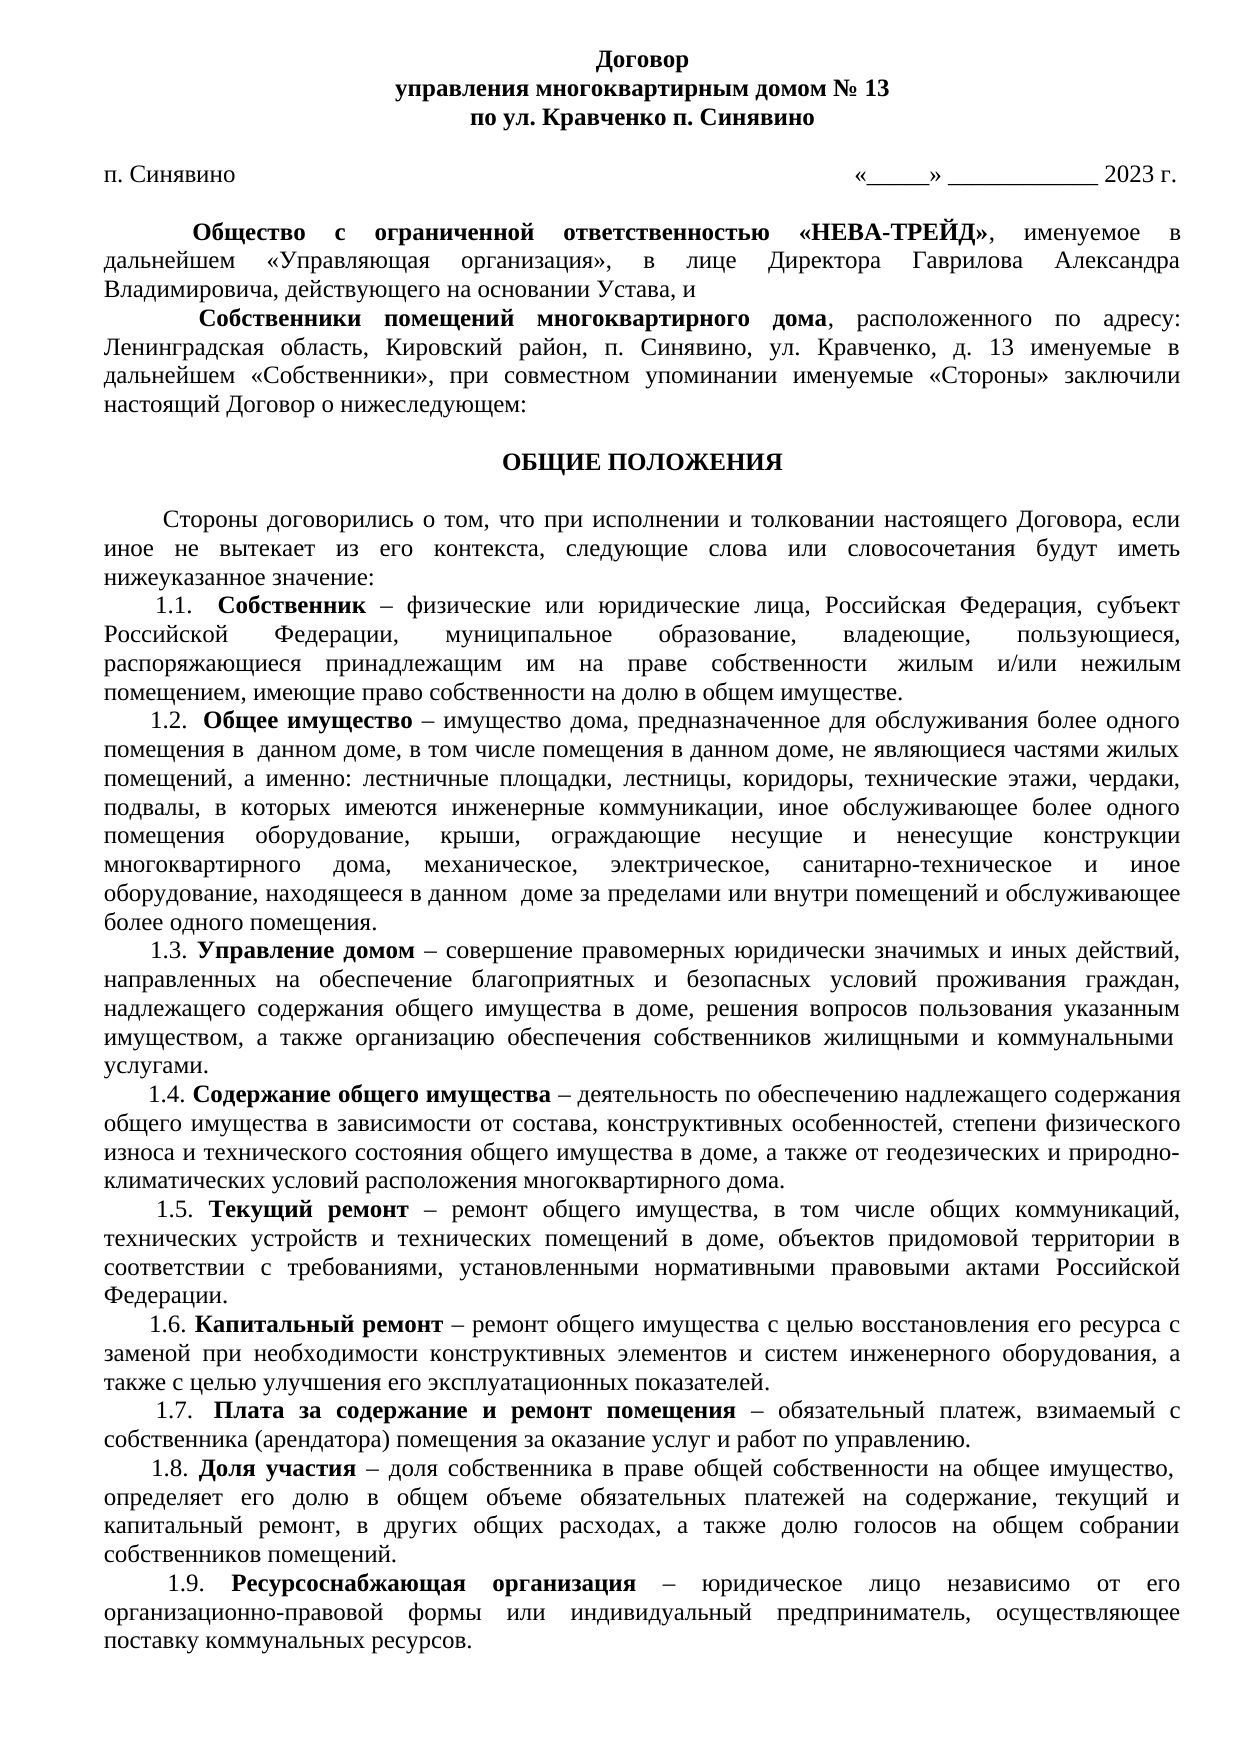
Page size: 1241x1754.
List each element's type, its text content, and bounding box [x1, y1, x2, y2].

text Стороны договорились о том, что при исполнении и толковании настоящего Договора, если иное не вытекает из его контекста, следующие слова или словосочетания будут иметь нижеуказанное значение: [103, 504, 1181, 591]
text ОБЩИЕ ПОЛОЖЕНИЯ [103, 447, 1181, 476]
text Общество с ограниченной ответственностью «НЕВА-ТРЕЙД», именуемое в дальнейшем «Управляющая организация», в лице Директора Гаврилова Александра Владимировича, действующего на основании Устава, и [103, 217, 1181, 303]
text 1.9. Ресурсоснабжающая организация – юридическое лицо независимо от его организационно-правовой формы или индивидуальный предприниматель, осуществляющее поставку коммунальных ресурсов. [103, 1568, 1181, 1654]
text 1.6. Капитальный ремонт – ремонт общего имущества с целью восстановления его ресурса с заменой при необходимости конструктивных элементов и систем инженерного оборудования, а также с целью улучшения его эксплуатационных показателей. [103, 1309, 1181, 1396]
text Договор [103, 44, 1181, 73]
text управления многоквартирным домом № 13 [103, 73, 1181, 102]
text 1.7. Плата за содержание и ремонт помещения – обязательный платеж, взимаемый с собственника (арендатора) помещения за оказание услуг и работ по управлению. [103, 1396, 1181, 1453]
text 1.3. Управление домом – совершение правомерных юридически значимых и иных действий, направленных на обеспечение благоприятных и безопасных условий проживания граждан, надлежащего содержания общего имущества в доме, решения вопросов пользования указанным имуществом, а также организацию обеспечения собственников жилищными и коммунальными услугами. [103, 936, 1181, 1079]
text 1.4. Содержание общего имущества – деятельность по обеспечению надлежащего содержания общего имущества в зависимости от состава, конструктивных особенностей, степени физического износа и технического состояния общего имущества в доме, а также от геодезических и природно-климатических условий расположения многоквартирного дома. [103, 1079, 1181, 1194]
text 1.1. Собственник – физические или юридические лица, Российская Федерация, субъект Российской Федерации, муниципальное образование, владеющие, пользующиеся, распоряжающиеся принадлежащим им на праве собственности жилым и/или нежилым помещением, имеющие право собственности на долю в общем имуществе. [103, 591, 1181, 706]
text Собственники помещений многоквартирного дома, расположенного по адресу: Ленинградская область, Кировский район, п. Синявино, ул. Кравченко, д. 13 именуемые в дальнейшем «Собственники», при совместном упоминании именуемые «Стороны» заключили настоящий Договор о нижеследующем: [103, 303, 1181, 418]
text по ул. Кравченко п. Синявино [103, 102, 1181, 131]
text 1.8. Доля участия – доля собственника в праве общей собственности на общее имущество, определяет его долю в общем объеме обязательных платежей на содержание, текущий и капитальный ремонт, в других общих расходах, а также долю голосов на общем собрании собственников помещений. [103, 1453, 1181, 1568]
text п. Синявино «_____» ____________ 2023 г. [103, 159, 1181, 188]
text 1.5. Текущий ремонт – ремонт общего имущества, в том числе общих коммуникаций, технических устройств и технических помещений в доме, объектов придомовой территории в соответствии с требованиями, установленными нормативными правовыми актами Российской Федерации. [103, 1194, 1181, 1309]
text 1.2. Общее имущество – имущество дома, предназначенное для обслуживания более одного помещения в данном доме, в том числе помещения в данном доме, не являющиеся частями жилых помещений, а именно: лестничные площадки, лестницы, коридоры, технические этажи, чердаки, подвалы, в которых имеются инженерные коммуникации, иное обслуживающее более одного помещения оборудование, крыши, ограждающие несущие и ненесущие конструкции многоквартирного дома, механическое, электрическое, санитарно-техническое и иное оборудование, находящееся в данном доме за пределами или внутри помещений и обслуживающее более одного помещения. [103, 706, 1181, 936]
